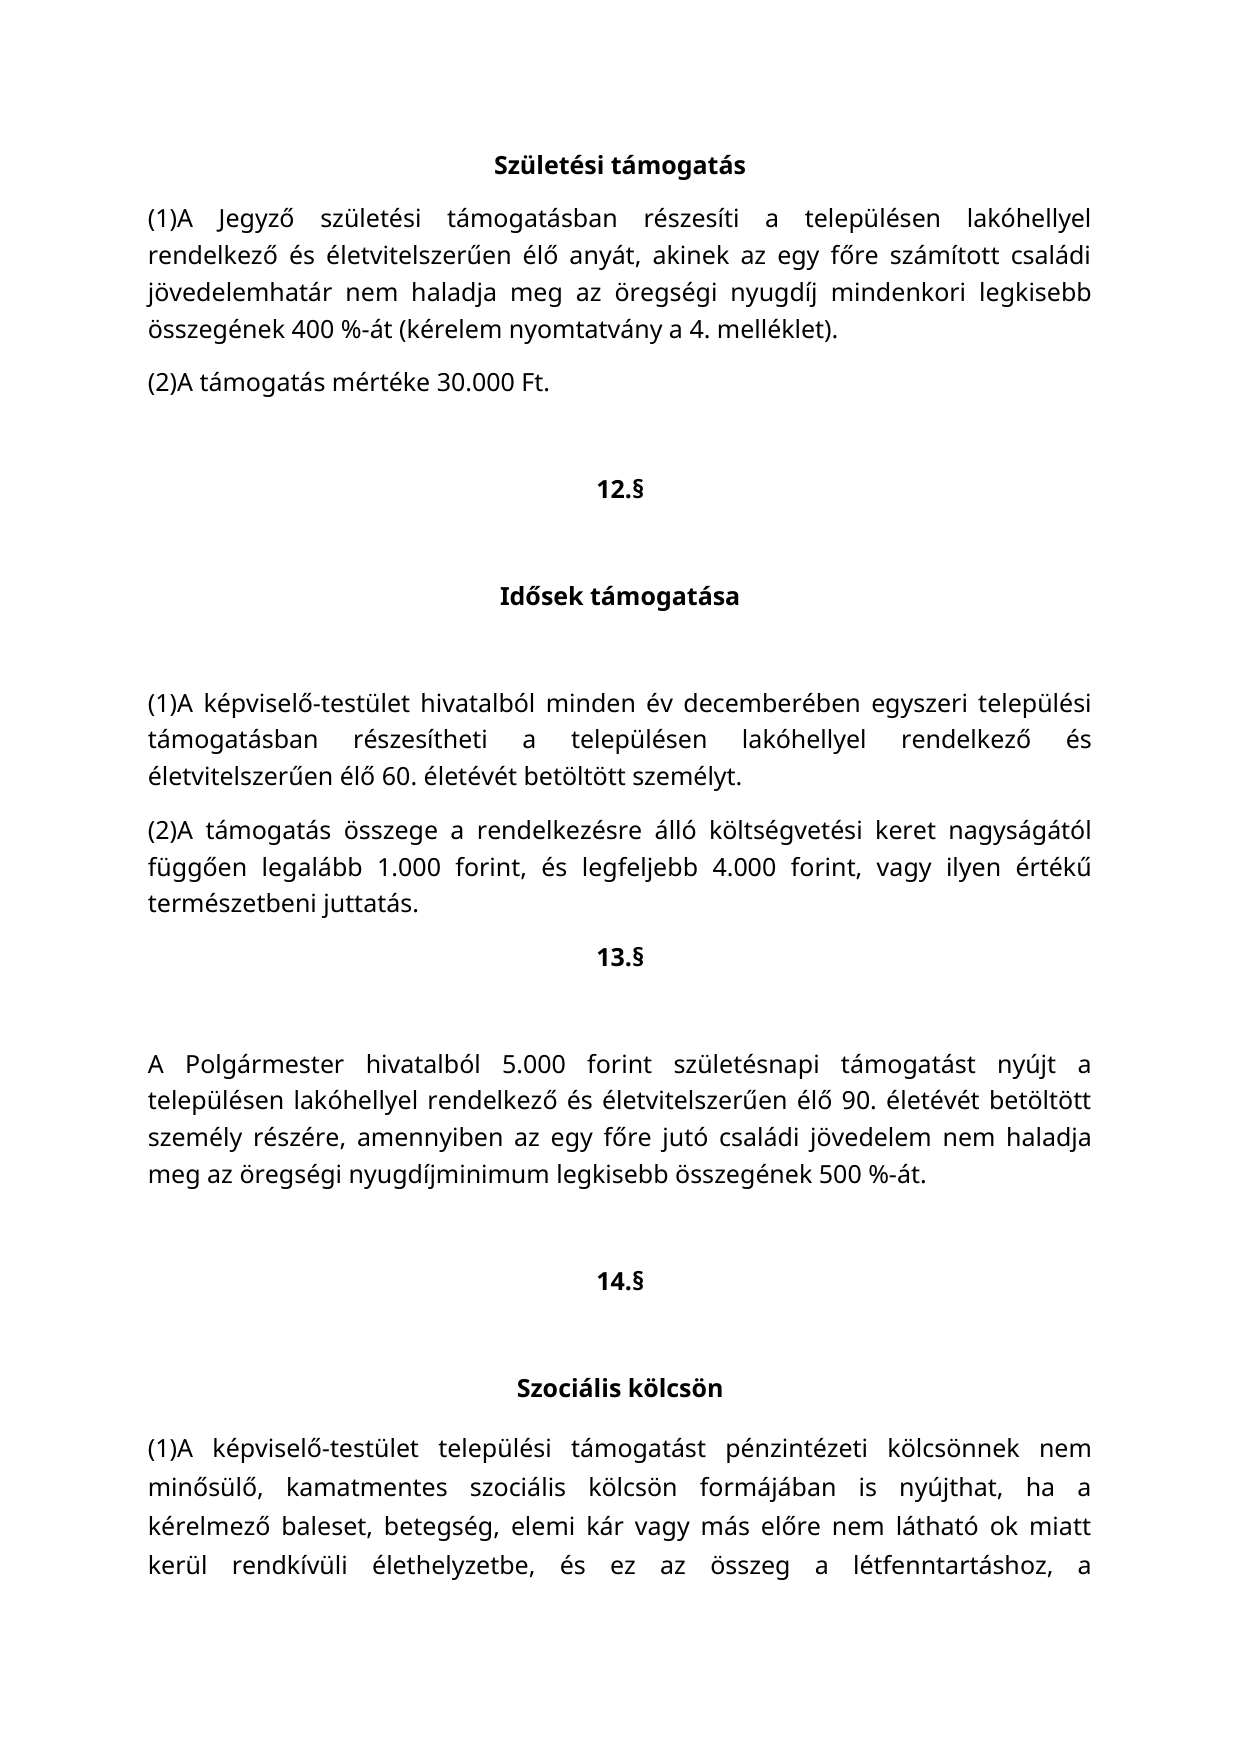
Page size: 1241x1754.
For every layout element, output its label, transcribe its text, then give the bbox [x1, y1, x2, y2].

text Szociális kölcsön [148, 1370, 1093, 1404]
text Idősek támogatása [148, 578, 1093, 613]
text (2)A támogatás összege a rendelkezésre álló költségvetési keret nagyságától függően legalább 1.000 forint, és legfeljebb 4.000 forint, vagy ilyen értékű természetbeni juttatás. [148, 812, 1093, 920]
text Születési támogatás [148, 148, 1093, 182]
text 12.§ [148, 472, 1093, 506]
text 13.§ [148, 939, 1093, 973]
text (2)A támogatás mértéke 30.000 Ft. [148, 365, 1093, 399]
text 14.§ [148, 1263, 1093, 1297]
text (1)A Jegyző születési támogatásban részesíti a településen lakóhellyel rendelkező és életvitelszerűen élő anyát, akinek az egy főre számított családi jövedelemhatár nem haladja meg az öregségi nyugdíj mindenkori legkisebb összegének 400 %-át (kérelem nyomtatvány a 4. melléklet). [148, 201, 1093, 345]
text A Polgármester hivatalból 5.000 forint születésnapi támogatást nyújt a településen lakóhellyel rendelkező és életvitelszerűen élő 90. életévét betöltött személy részére, amennyiben az egy főre jutó családi jövedelem nem haladja meg az öregségi nyugdíjminimum legkisebb összegének 500 %-át. [148, 1046, 1093, 1191]
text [148, 1430, 1093, 1582]
text (1)A képviselő-testület hivatalból minden év decemberében egyszeri települési támogatásban részesítheti a településen lakóhellyel rendelkező és életvitelszerűen élő 60. életévét betöltött személyt. [148, 685, 1093, 793]
